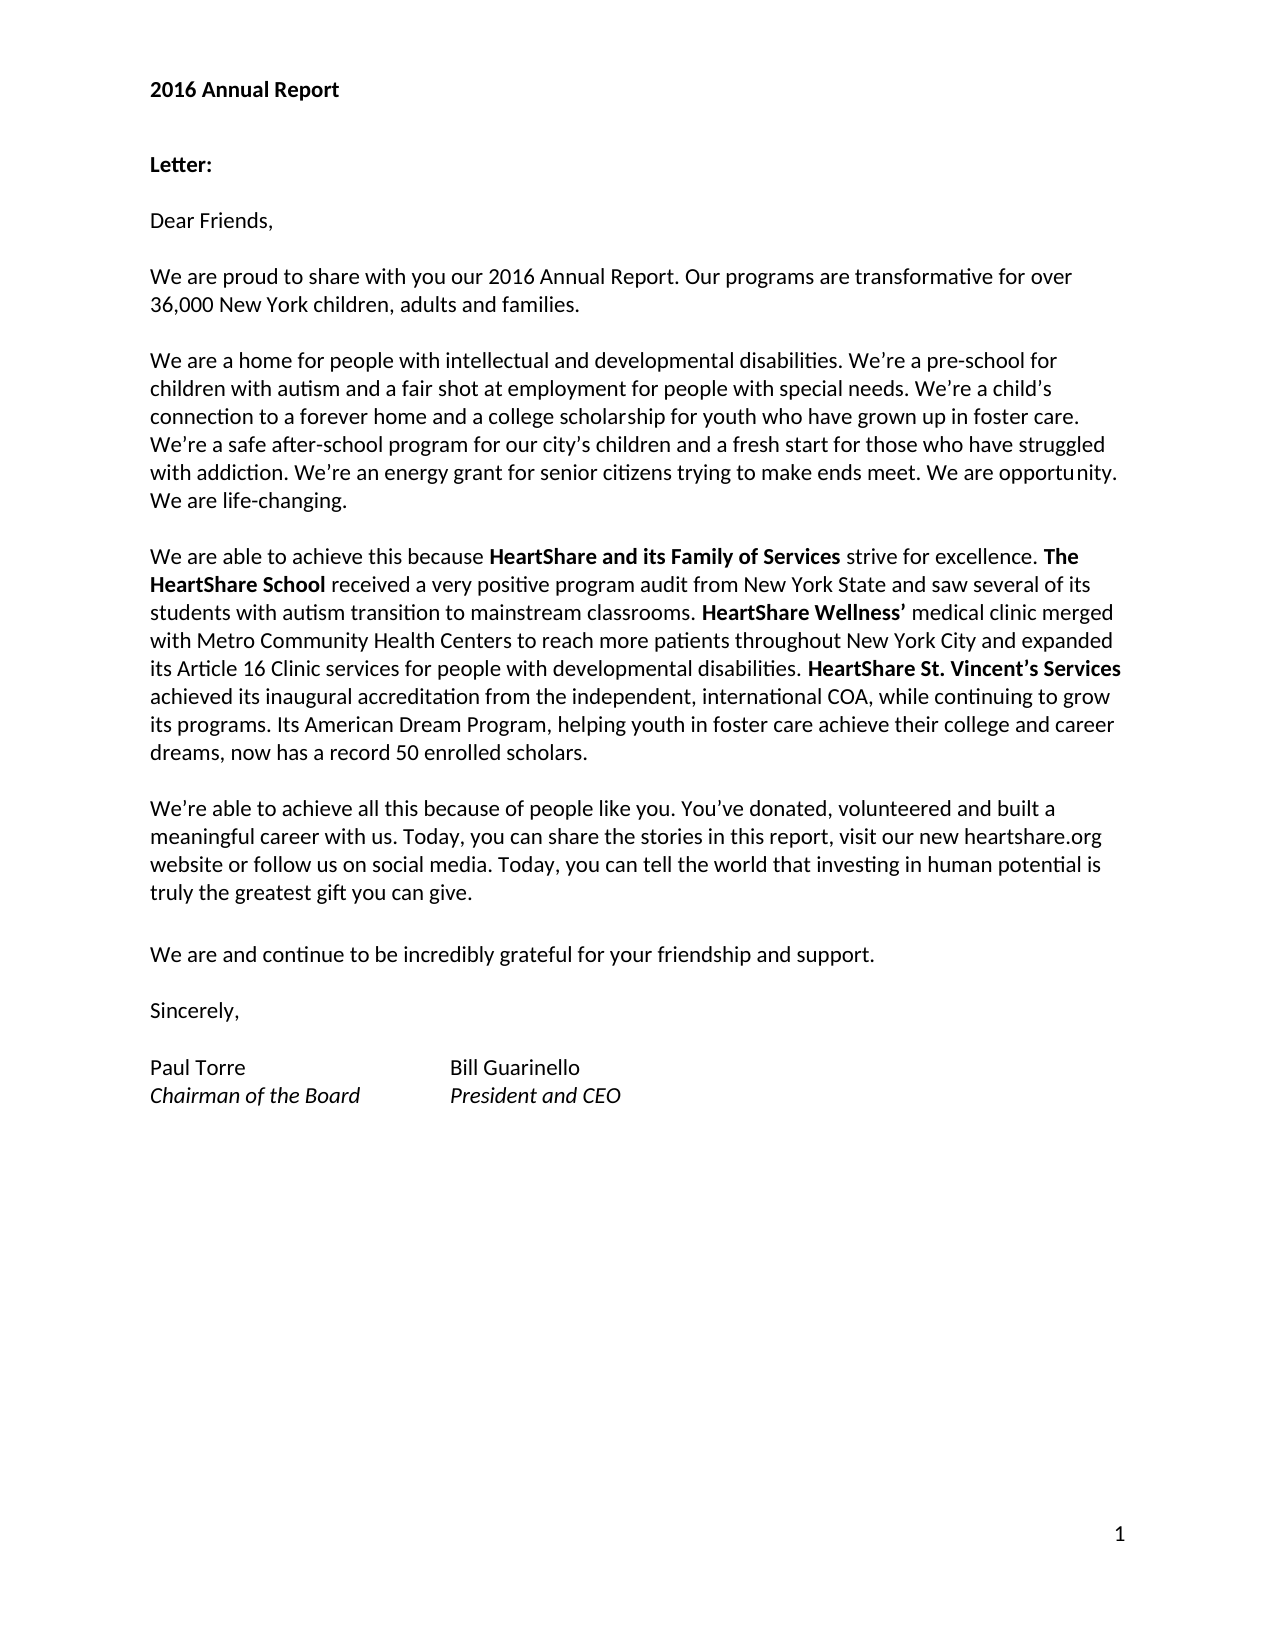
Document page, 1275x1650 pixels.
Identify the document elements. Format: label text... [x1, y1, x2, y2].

text We are able to achieve this because HeartShare and its Family of Services strive for excellence. The HeartShare School received a very positive program audit from New York State and saw several of its students with autism transition to mainstream classrooms. HeartShare Wellness’ medical clinic merged with Metro Community Health Centers to reach more patients throughout New York City and expanded its Article 16 Clinic services for people with developmental disabilities. HeartShare St. Vincent’s Services achieved its inaugural accreditation from the independent, international COA, while continuing to grow its programs. Its American Dream Program, helping youth in foster care achieve their college and career dreams, now has a record 50 enrolled scholars. [150, 542, 1125, 766]
text Chairman of the Board President and CEO [150, 1081, 1125, 1109]
text Sincerely, [150, 997, 1125, 1025]
text Paul Torre Bill Guarinello [150, 1053, 1125, 1081]
text We’re able to achieve all this because of people like you. You’ve donated, volunteered and built a meaningful career with us. Today, you can share the stories in this report, visit our new heartshare.org website or follow us on social media. Today, you can tell the world that investing in human potential is truly the greatest gift you can give. [150, 794, 1125, 907]
text Dear Friends, [150, 206, 1125, 234]
text We are a home for people with intellectual and developmental disabilities. We’re a pre-school for children with autism and a fair shot at employment for people with special needs. We’re a child’s connection to a forever home and a college scholarship for youth who have grown up in foster care. We’re a safe after-school program for our city’s children and a fresh start for those who have struggled with addiction. We’re an energy grant for senior citizens trying to make ends meet. We are opportunity. We are life-changing. [150, 346, 1125, 514]
text Letter: [150, 150, 1125, 178]
text We are and continue to be incredibly grateful for your friendship and support. [150, 941, 1125, 969]
text We are proud to share with you our 2016 Annual Report. Our programs are transformative for over 36,000 New York children, adults and families. [150, 262, 1125, 318]
